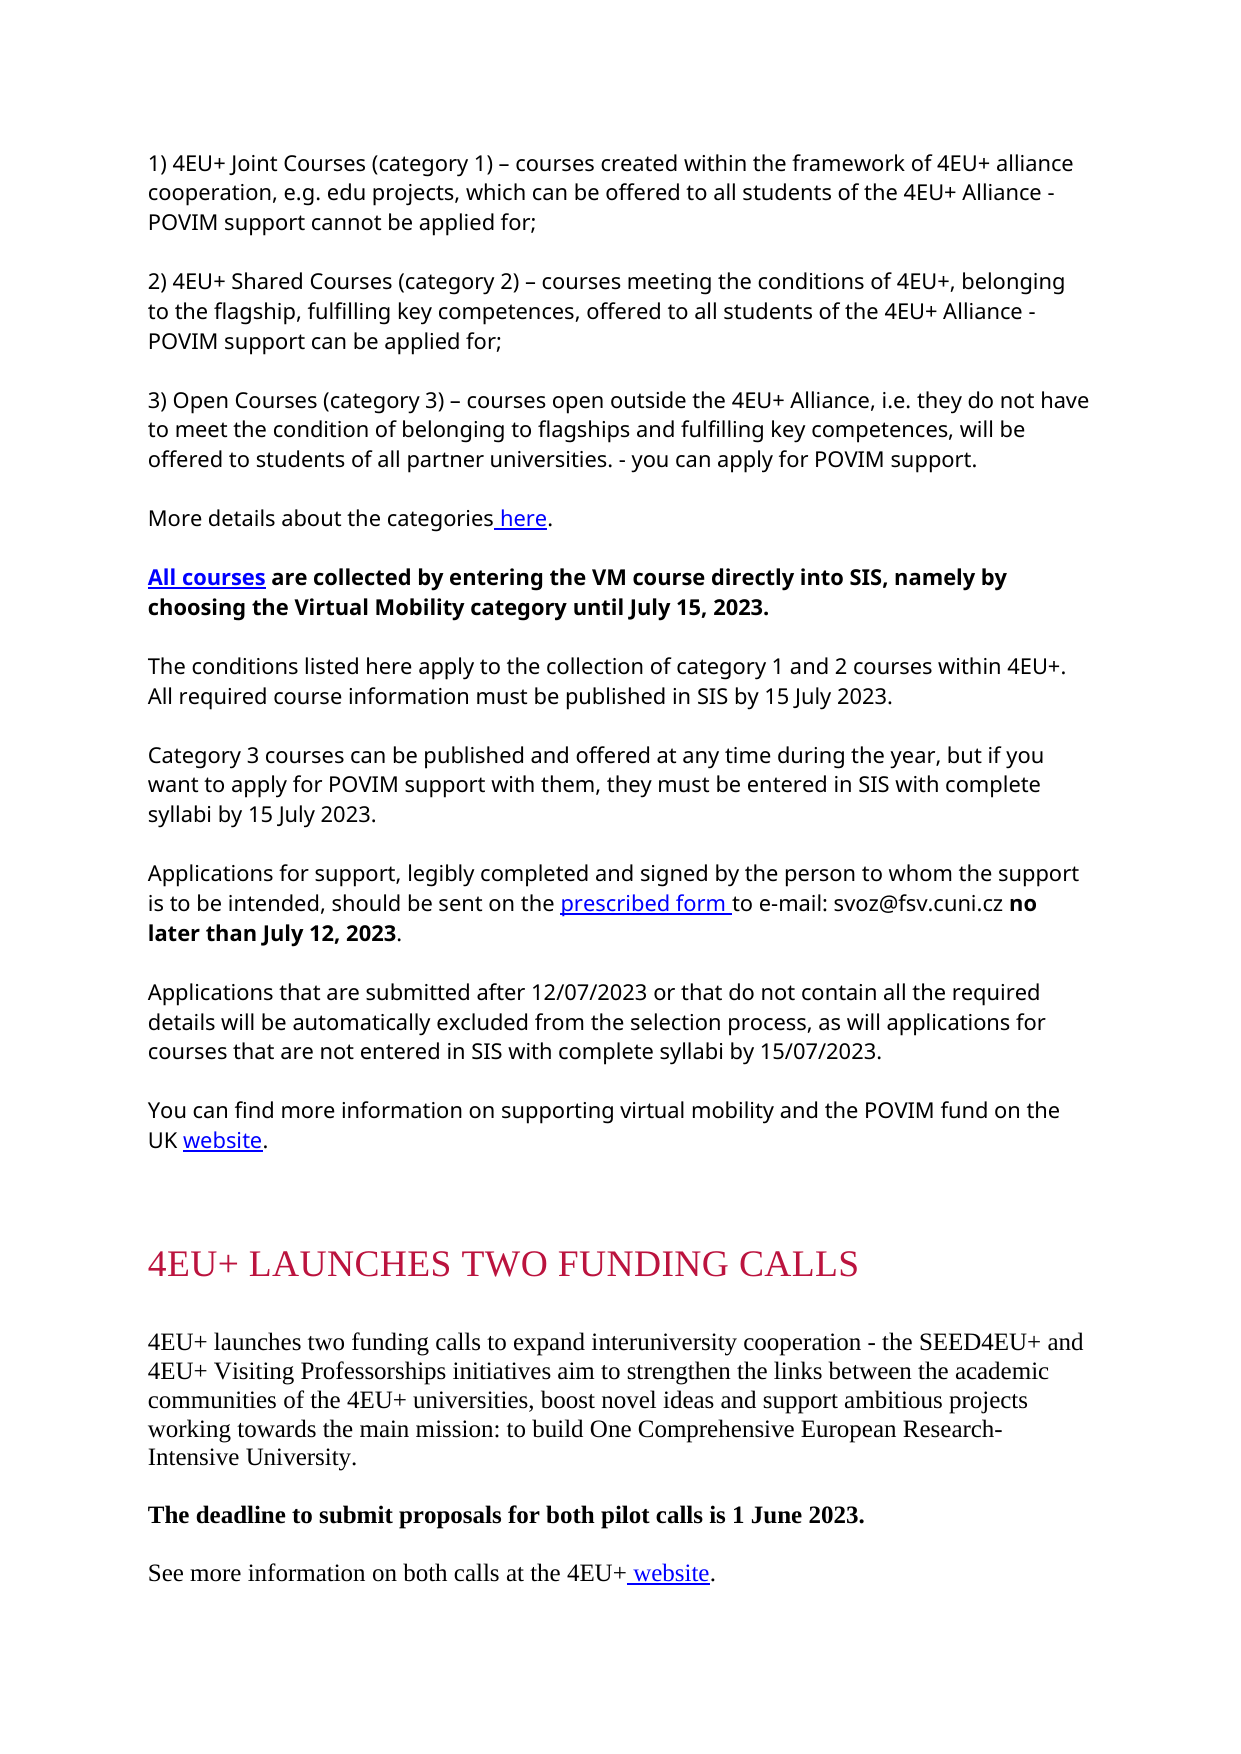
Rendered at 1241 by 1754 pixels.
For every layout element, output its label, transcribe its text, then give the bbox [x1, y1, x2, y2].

text 1) 4EU+ Joint Courses (category 1) – courses created within the framework of 4EU+ alliance cooperation, e.g. edu projects, which can be offered to all students of the 4EU+ Alliance - POVIM support cannot be applied for; [148, 148, 1093, 237]
text 3) Open Courses (category 3) – courses open outside the 4EU+ Alliance, i.e. they do not have to meet the condition of belonging to flagships and fulfilling key competences, will be offered to students of all partner universities. - you can apply for POVIM support. [148, 385, 1093, 474]
text Applications for support, legibly completed and signed by the person to whom the support is to be intended, should be sent on the prescribed form to e-mail: svoz@fsv.cuni.cz no later than July 12, 2023. [148, 858, 1093, 948]
text Applications that are submitted after 12/07/2023 or that do not contain all the required details will be automatically excluded from the selection process, as will applications for courses that are not entered in SIS with complete syllabi by 15/07/2023. [148, 977, 1093, 1066]
text More details about the categories here. [148, 503, 1093, 533]
text The deadline to submit proposals for both pilot calls is 1 June 2023. [148, 1500, 1093, 1529]
text You can find more information on supporting virtual mobility and the POVIM fund on the UK website. [148, 1095, 1093, 1155]
text 2) 4EU+ Shared Courses (category 2) – courses meeting the conditions of 4EU+, belonging to the flagship, fulfilling key competences, offered to all students of the 4EU+ Alliance - POVIM support can be applied for; [148, 266, 1093, 356]
text See more information on both calls at the 4EU+ website. [148, 1558, 1093, 1587]
text 4EU+ launches two funding calls to expand interuniversity cooperation - the SEED4EU+ and 4EU+ Visiting Professorships initiatives aim to strengthen the links between the academic communities of the 4EU+ universities, boost novel ideas and support ambitious projects working towards the main mission: to build One Comprehensive European Research-Intensive University. [148, 1327, 1093, 1471]
text 4EU+ LAUNCHES TWO FUNDING CALLS [148, 1241, 1093, 1284]
text The conditions listed here apply to the collection of category 1 and 2 courses within 4EU+. All required course information must be published in SIS by 15 July 2023. [148, 651, 1093, 711]
text All courses are collected by entering the VM course directly into SIS, namely by choosing the Virtual Mobility category until July 15, 2023. [148, 562, 1093, 622]
text Category 3 courses can be published and offered at any time during the year, but if you want to apply for POVIM support with them, they must be entered in SIS with complete syllabi by 15 July 2023. [148, 740, 1093, 829]
